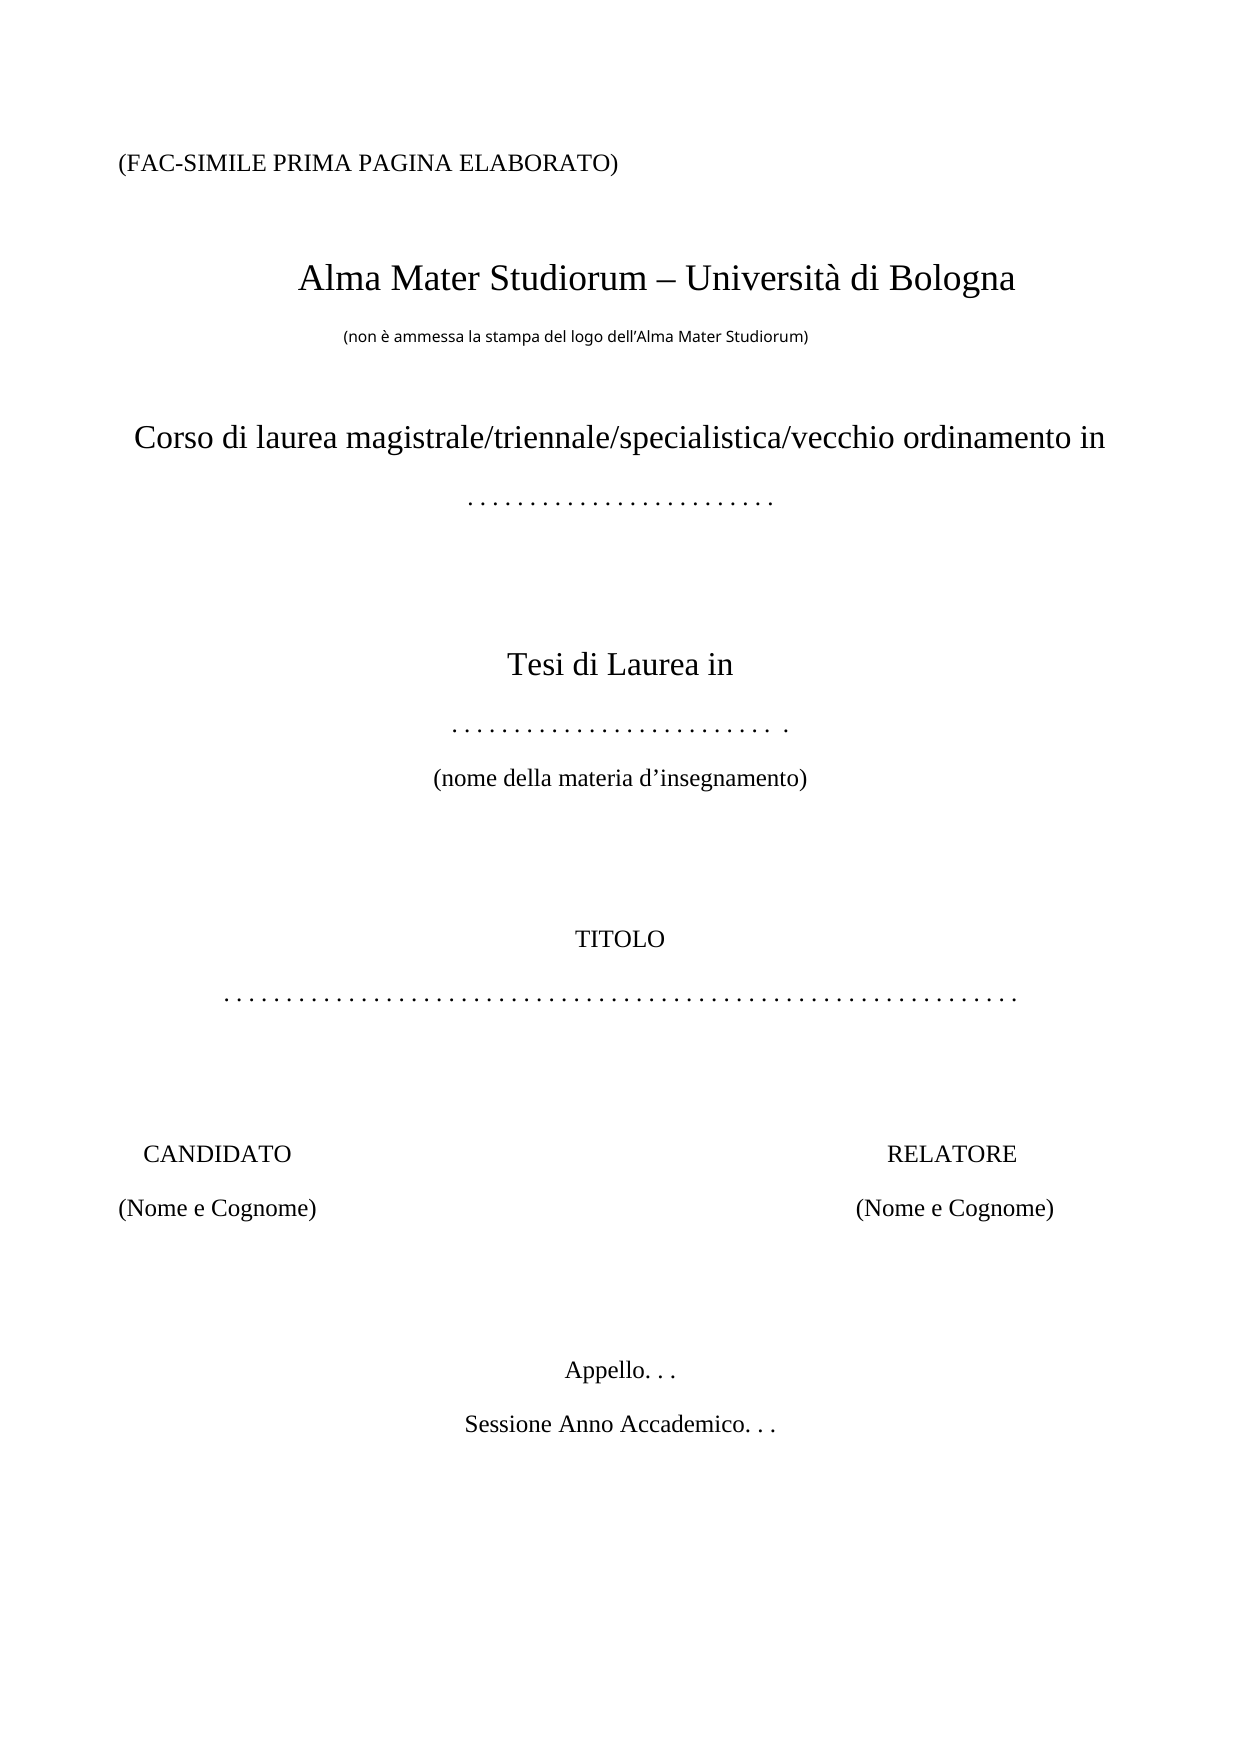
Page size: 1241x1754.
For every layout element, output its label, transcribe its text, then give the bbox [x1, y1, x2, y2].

text (Nome e Cognome) (Nome e Cognome) [118, 1193, 1122, 1222]
text . . . . . . . . . . . . . . . . . . . . . . . . . [118, 482, 1122, 511]
text CANDIDATO RELATORE [118, 1139, 1122, 1168]
text Appello. . . [118, 1355, 1122, 1384]
text Alma Mater Studiorum – Università di Bologna [118, 255, 1122, 298]
text Tesi di Laurea in [118, 644, 1122, 682]
text (FAC-SIMILE PRIMA PAGINA ELABORATO) [118, 148, 1122, 176]
text (non è ammessa la stampa del logo dell’Alma Mater Studiorum) [266, 326, 1122, 347]
text (nome della materia d’insegnamento) [118, 763, 1122, 791]
text Corso di laurea magistrale/triennale/specialistica/vecchio ordinamento in [118, 417, 1122, 456]
text TITOLO [118, 924, 1122, 953]
text Sessione Anno Accademico. . . [118, 1409, 1122, 1438]
text . . . . . . . . . . . . . . . . . . . . . . . . . . . [118, 709, 1122, 737]
text . . . . . . . . . . . . . . . . . . . . . . . . . . . . . . . . . . . . . . . . . . . . . . . . . . . . . . . . . . . . . . . . [118, 978, 1122, 1007]
